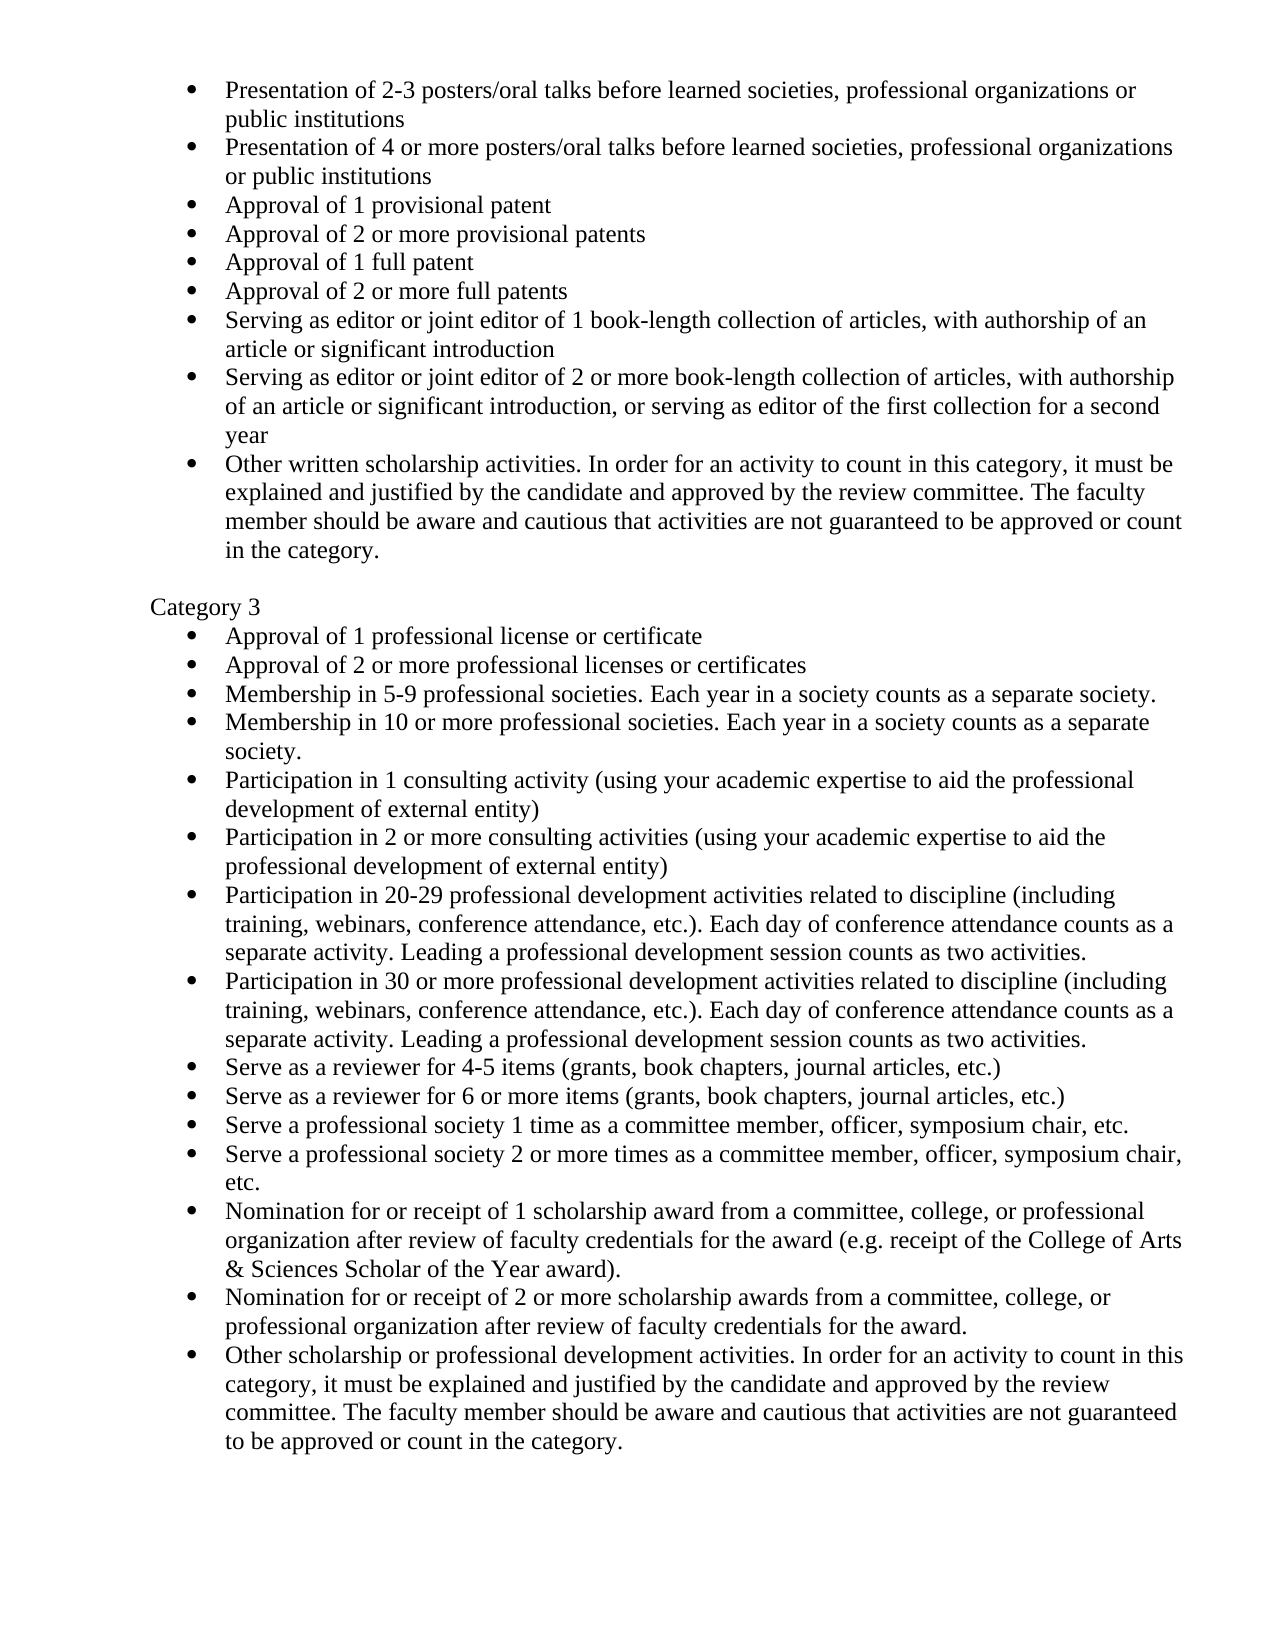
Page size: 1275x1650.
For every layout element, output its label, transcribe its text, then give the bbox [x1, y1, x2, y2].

list Approval of 1 full patent [187, 247, 1200, 276]
list Other scholarship or professional development activities. In order for an activity to count in this category, it must be explained and justified by the candidate and approved by the review committee. The faculty member should be aware and cautious that activities are not guaranteed to be approved or count in the category. [187, 1340, 1200, 1455]
list Nomination for or receipt of 2 or more scholarship awards from a committee, college, or professional organization after review of faculty credentials for the award. [187, 1282, 1200, 1340]
list Other written scholarship activities. In order for an activity to count in this category, it must be explained and justified by the candidate and approved by the review committee. The faculty member should be aware and cautious that activities are not guaranteed to be approved or count in the category. [187, 449, 1200, 564]
list Serving as editor or joint editor of 1 book-length collection of articles, with authorship of an article or significant introduction [187, 305, 1200, 362]
list Presentation of 2-3 posters/oral talks before learned societies, professional organizations or public institutions [187, 75, 1200, 132]
list Approval of 2 or more provisional patents [187, 219, 1200, 247]
list Presentation of 4 or more posters/oral talks before learned societies, professional organizations or public institutions [187, 132, 1200, 190]
list Membership in 5-9 professional societies. Each year in a society counts as a separate society. [187, 679, 1200, 707]
list Approval of 1 professional license or certificate [187, 621, 1200, 650]
list Approval of 2 or more professional licenses or certificates [187, 650, 1200, 679]
list Nomination for or receipt of 1 scholarship award from a committee, college, or professional organization after review of faculty credentials for the award (e.g. receipt of the College of Arts & Sciences Scholar of the Year award). [187, 1196, 1200, 1282]
list Serve a professional society 2 or more times as a committee member, officer, symposium chair, etc. [187, 1139, 1200, 1196]
list Serving as editor or joint editor of 2 or more book-length collection of articles, with authorship of an article or significant introduction, or serving as editor of the first collection for a second year [187, 362, 1200, 449]
list Approval of 1 provisional patent [187, 190, 1200, 219]
list Participation in 2 or more consulting activities (using your academic expertise to aid the professional development of external entity) [187, 822, 1200, 880]
list Serve as a reviewer for 6 or more items (grants, book chapters, journal articles, etc.) [187, 1081, 1200, 1110]
list Serve a professional society 1 time as a committee member, officer, symposium chair, etc. [187, 1110, 1200, 1139]
list Serve as a reviewer for 4-5 items (grants, book chapters, journal articles, etc.) [187, 1052, 1200, 1081]
list Participation in 30 or more professional development activities related to discipline (including training, webinars, conference attendance, etc.). Each day of conference attendance counts as a separate activity. Leading a professional development session counts as two activities. [187, 966, 1200, 1052]
list Membership in 10 or more professional societies. Each year in a society counts as a separate society. [187, 707, 1200, 765]
text Category 3 [150, 592, 1200, 621]
list Approval of 2 or more full patents [187, 276, 1200, 305]
list Participation in 1 consulting activity (using your academic expertise to aid the professional development of external entity) [187, 765, 1200, 822]
list Participation in 20-29 professional development activities related to discipline (including training, webinars, conference attendance, etc.). Each day of conference attendance counts as a separate activity. Leading a professional development session counts as two activities. [187, 880, 1200, 966]
